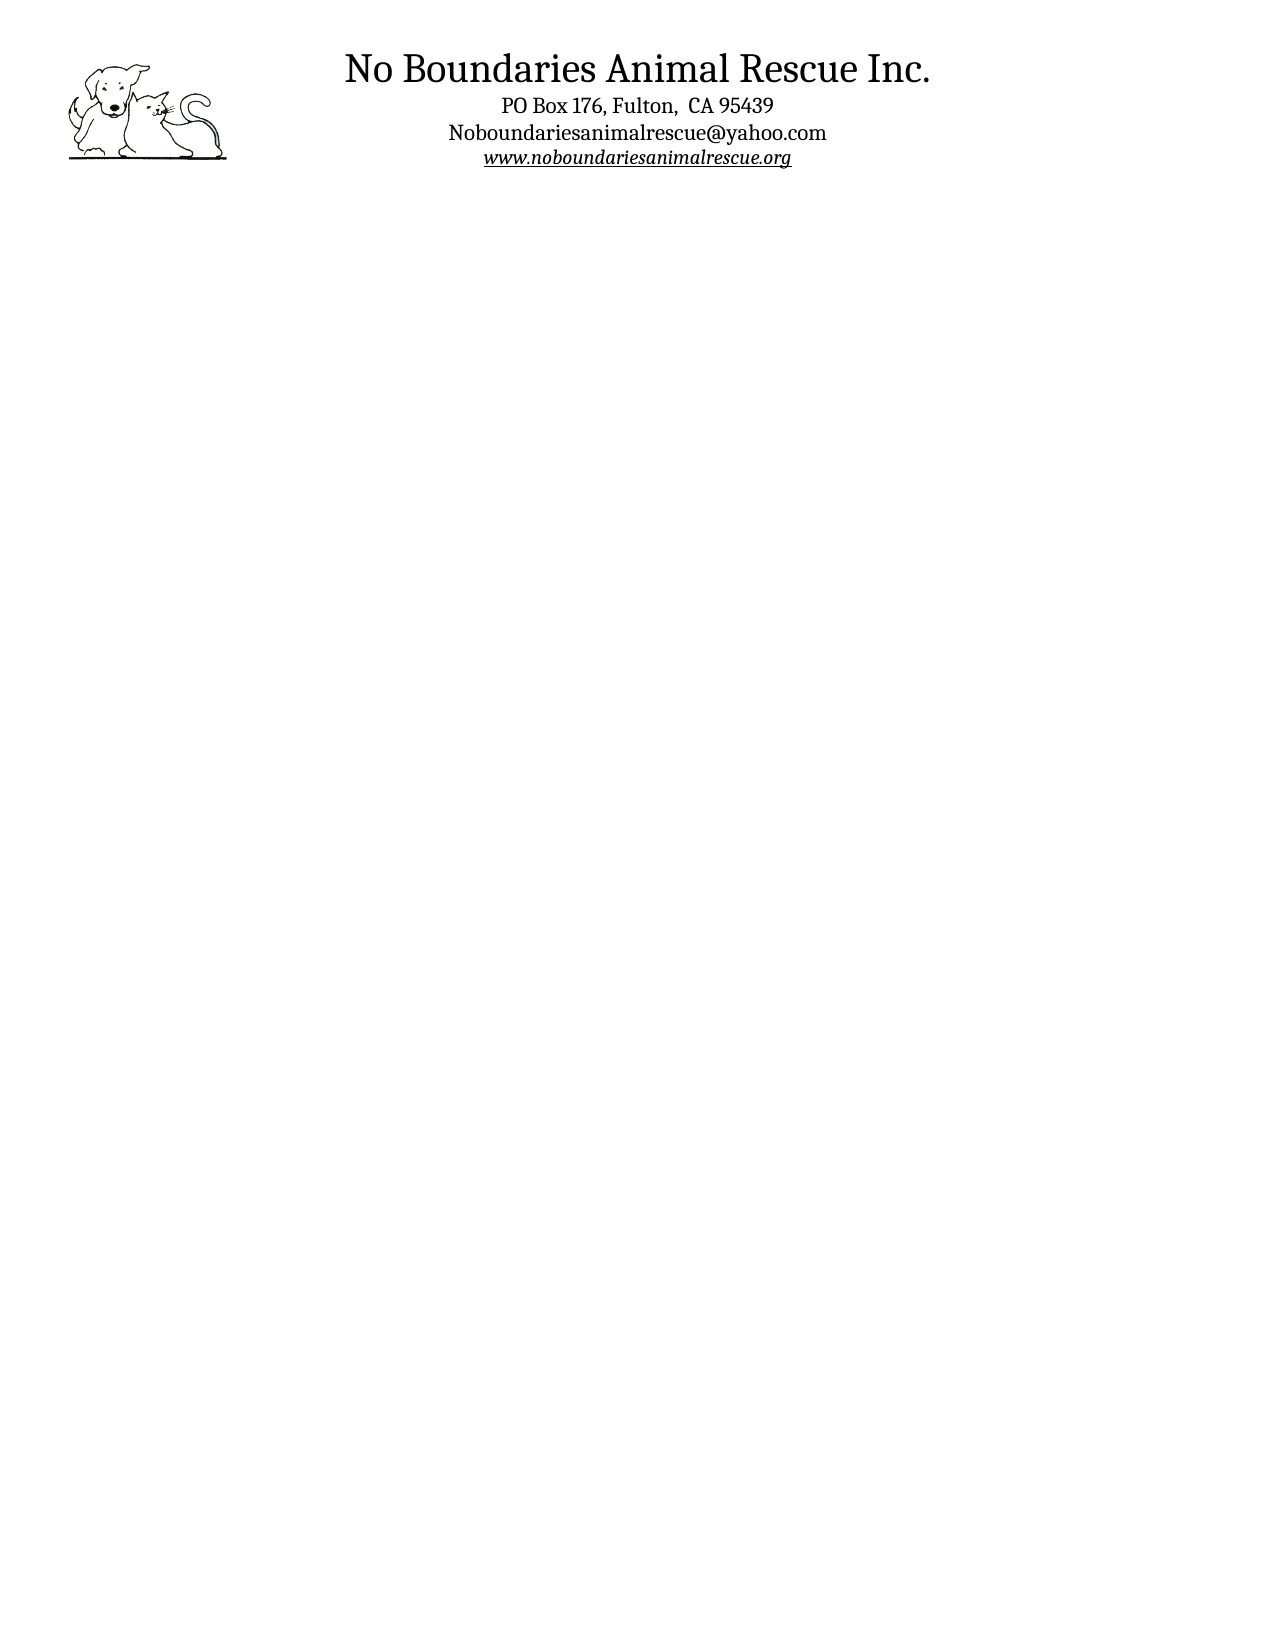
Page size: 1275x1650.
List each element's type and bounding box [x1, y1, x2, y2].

picture [60, 55, 227, 165]
